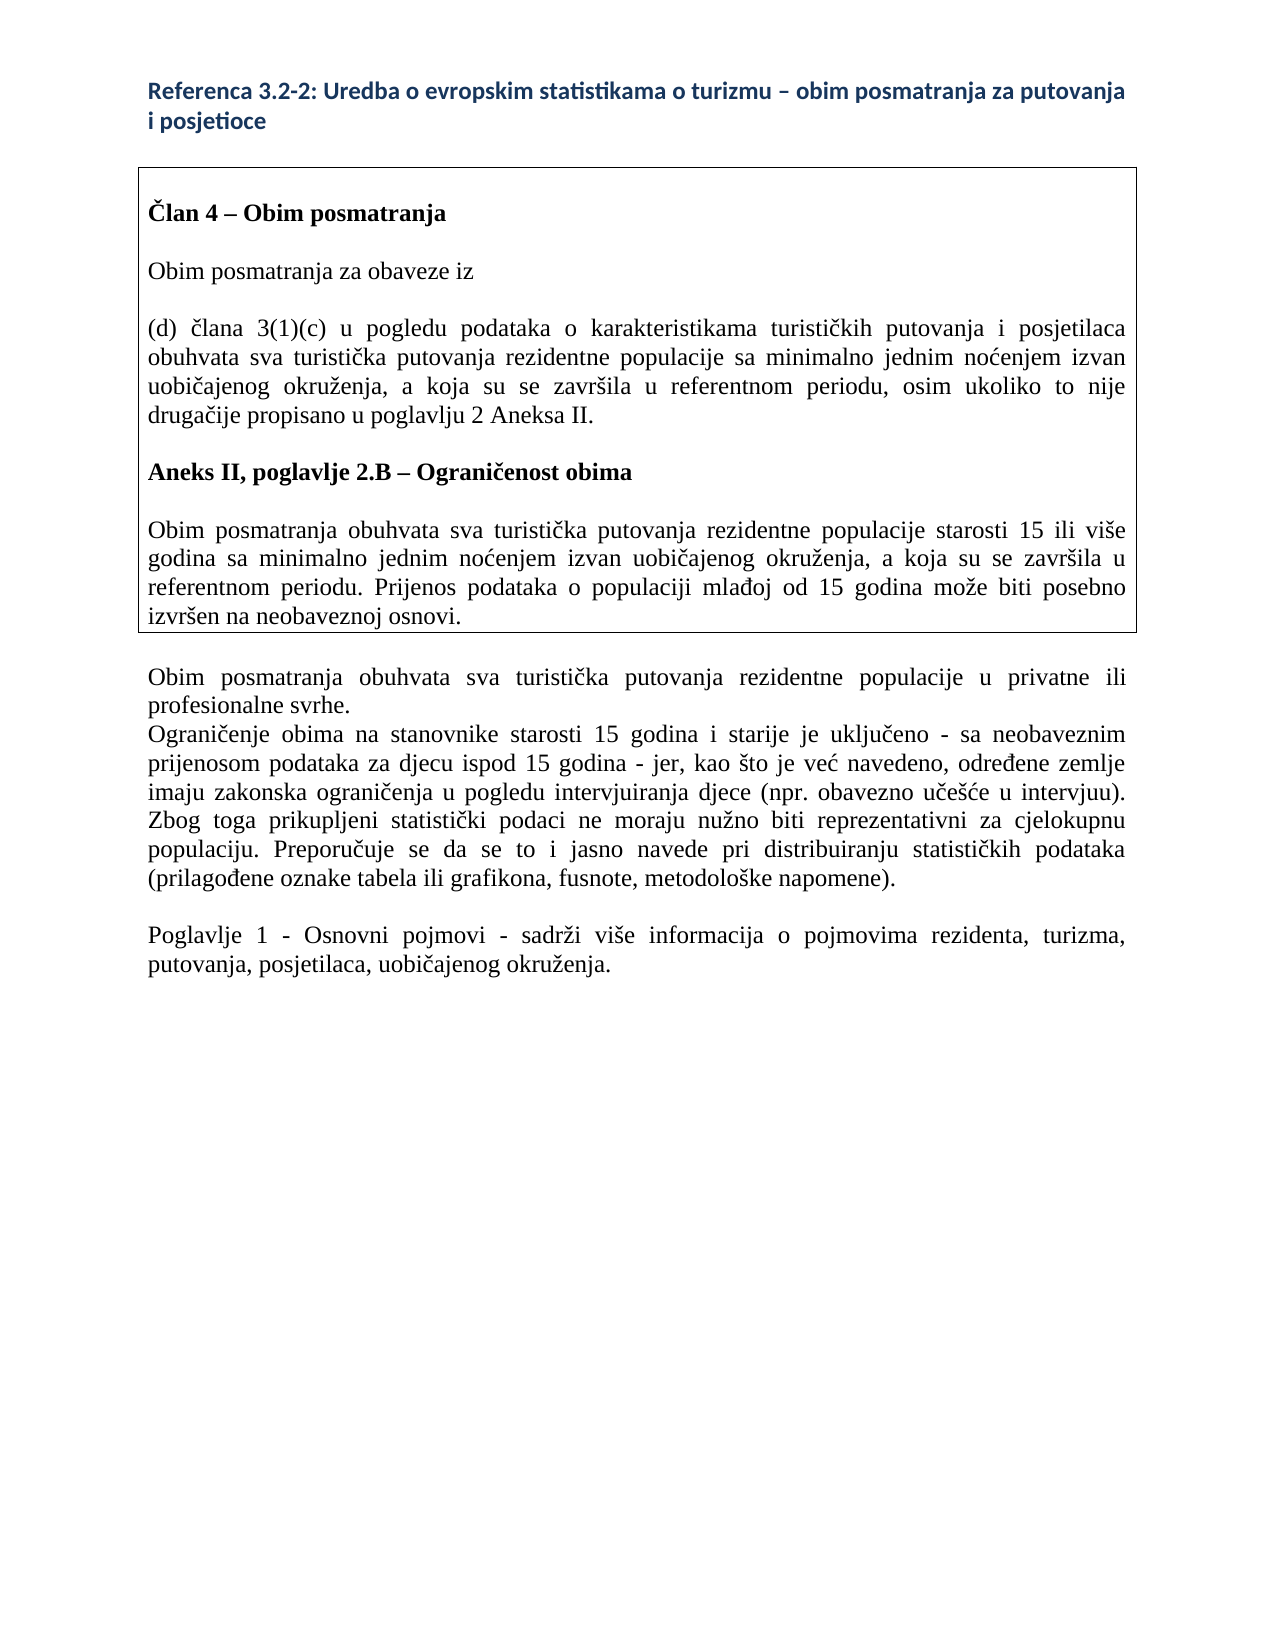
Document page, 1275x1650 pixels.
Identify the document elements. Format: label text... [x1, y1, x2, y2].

text Član 4 – Obim posmatranja [148, 198, 1127, 227]
text Aneks II, poglavlje 2.B – Ograničenost obima [148, 457, 1127, 486]
text Referenca 3.2-2: Uredba o evropskim statistikama o turizmu – obim posmatranja za putovanja i posjetioce [148, 75, 1127, 136]
text Poglavlje 1 - Osnovni pojmovi - sadrži više informacija o pojmovima rezidenta, turizma, putovanja, posjetilaca, uobičajenog okruženja. [148, 920, 1127, 978]
text Obim posmatranja obuhvata sva turistička putovanja rezidentne populacije u privatne ili profesionalne svrhe. [148, 662, 1127, 719]
text Obim posmatranja za obaveze iz [148, 256, 1127, 285]
text (d) člana 3(1)(c) u pogledu podataka o karakteristikama turističkih putovanja i posjetilaca obuhvata sva turistička putovanja rezidentne populacije sa minimalno jednim noćenjem izvan uobičajenog okruženja, a koja su se završila u referentnom periodu, osim ukoliko to nije drugačije propisano u poglavlju 2 Aneksa II. [148, 313, 1127, 428]
text Obim posmatranja obuhvata sva turistička putovanja rezidentne populacije starosti 15 ili više godina sa minimalno jednim noćenjem izvan uobičajenog okruženja, a koja su se završila u referentnom periodu. Prijenos podataka o populaciji mlađoj od 15 godina može biti posebno izvršen na neobaveznoj osnovi. [139, 512, 1136, 632]
text Ograničenje obima na stanovnike starosti 15 godina i starije je uključeno - sa neobaveznim prijenosom podataka za djecu ispod 15 godina - jer, kao što je već navedeno, određene zemlje imaju zakonska ograničenja u pogledu intervjuiranja djece (npr. obavezno učešće u intervjuu). Zbog toga prikupljeni statistički podaci ne moraju nužno biti reprezentativni za cjelokupnu populaciju. Preporučuje se da se to i jasno navede pri distribuiranju statističkih podataka (prilagođene oznake tabela ili grafikona, fusnote, metodološke napomene). [148, 719, 1127, 892]
